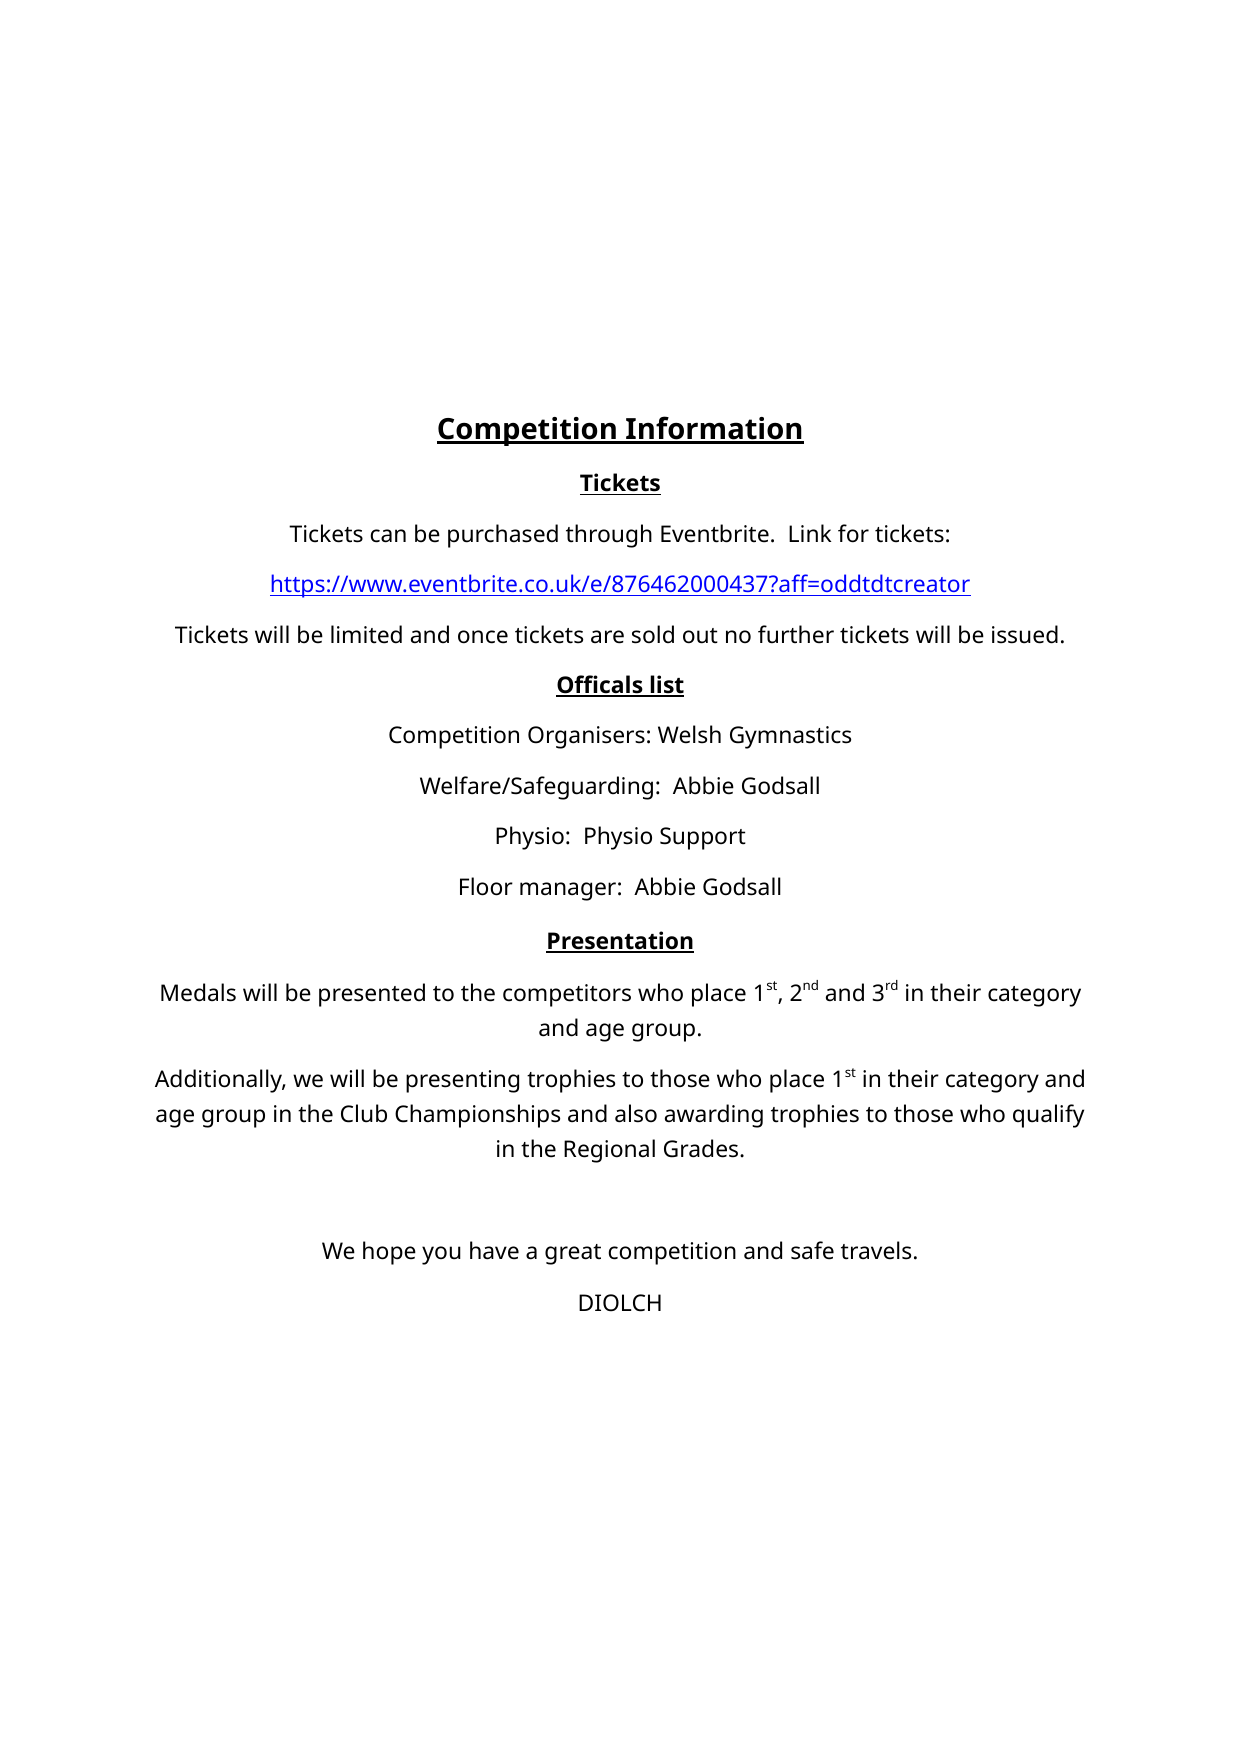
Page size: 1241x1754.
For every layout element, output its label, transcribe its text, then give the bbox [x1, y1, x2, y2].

text Presentation [150, 921, 1090, 956]
text DIOLCH [150, 1283, 1090, 1318]
text Officals list [150, 669, 1090, 700]
text Competition Organisers: Welsh Gymnastics [150, 719, 1090, 751]
text Welfare/Safeguarding: Abbie Godsall [150, 770, 1090, 801]
text Additionally, we will be presenting trophies to those who place 1st in their category and age group in the Club Championships and also awarding trophies to those who qualify in the Regional Grades. [150, 1059, 1090, 1164]
text Medals will be presented to the competitors who place 1st, 2nd and 3rd in their category and age group. [150, 973, 1090, 1043]
text We hope you have a great competition and safe travels. [150, 1232, 1090, 1267]
text Floor manager: Abbie Godsall [150, 871, 1090, 902]
text https://www.eventbrite.co.uk/e/876462000437?aff=oddtdtcreator [150, 568, 1090, 599]
text Competition Information [150, 408, 1090, 448]
text Tickets will be limited and once tickets are sold out no further tickets will be issued. [150, 619, 1090, 650]
text Tickets can be purchased through Eventbrite. Link for tickets: [150, 518, 1090, 549]
text Physio: Physio Support [150, 820, 1090, 852]
text Tickets [150, 467, 1090, 499]
